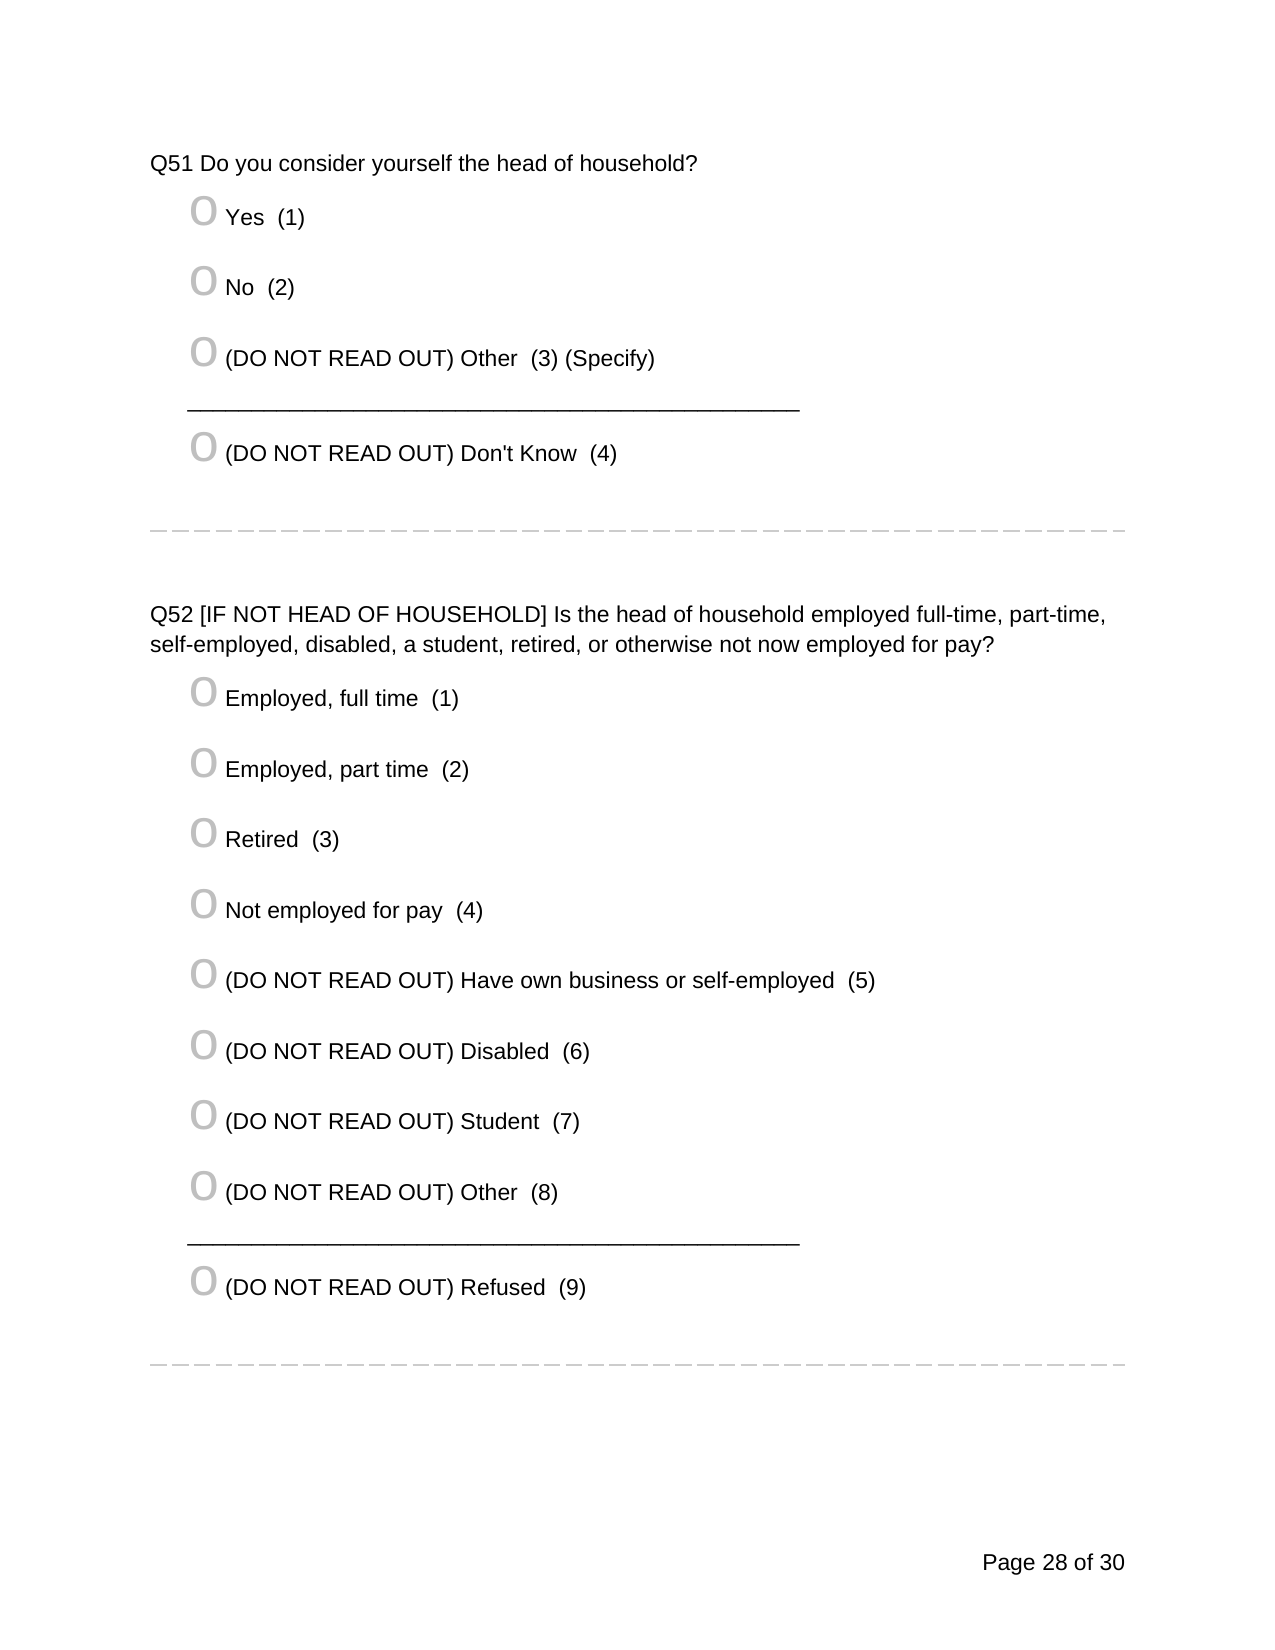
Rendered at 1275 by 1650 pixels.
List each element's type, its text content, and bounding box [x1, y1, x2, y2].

text Q51 Do you consider yourself the head of household? [150, 150, 1125, 176]
list (DO NOT READ OUT) Other (3) (Specify) ________________________________________________ [187, 321, 1125, 413]
list (DO NOT READ OUT) Disabled (6) [187, 1014, 1125, 1075]
list Employed, full time (1) [187, 661, 1125, 723]
list Retired (3) [187, 802, 1125, 864]
text Q52 [IF NOT HEAD OF HOUSEHOLD] Is the head of household employed full-time, part-time, self-employed, disabled, a student, retired, or otherwise not now employed for pay? [150, 601, 1125, 658]
list Employed, part time (2) [187, 732, 1125, 793]
list Yes (1) [187, 180, 1125, 242]
list (DO NOT READ OUT) Other (8) ________________________________________________ [187, 1155, 1125, 1247]
list (DO NOT READ OUT) Have own business or self-employed (5) [187, 943, 1125, 1005]
list Not employed for pay (4) [187, 873, 1125, 934]
list No (2) [187, 251, 1125, 312]
list (DO NOT READ OUT) Student (7) [187, 1084, 1125, 1146]
list (DO NOT READ OUT) Don't Know (4) [187, 417, 1125, 478]
list (DO NOT READ OUT) Refused (9) [187, 1251, 1125, 1312]
